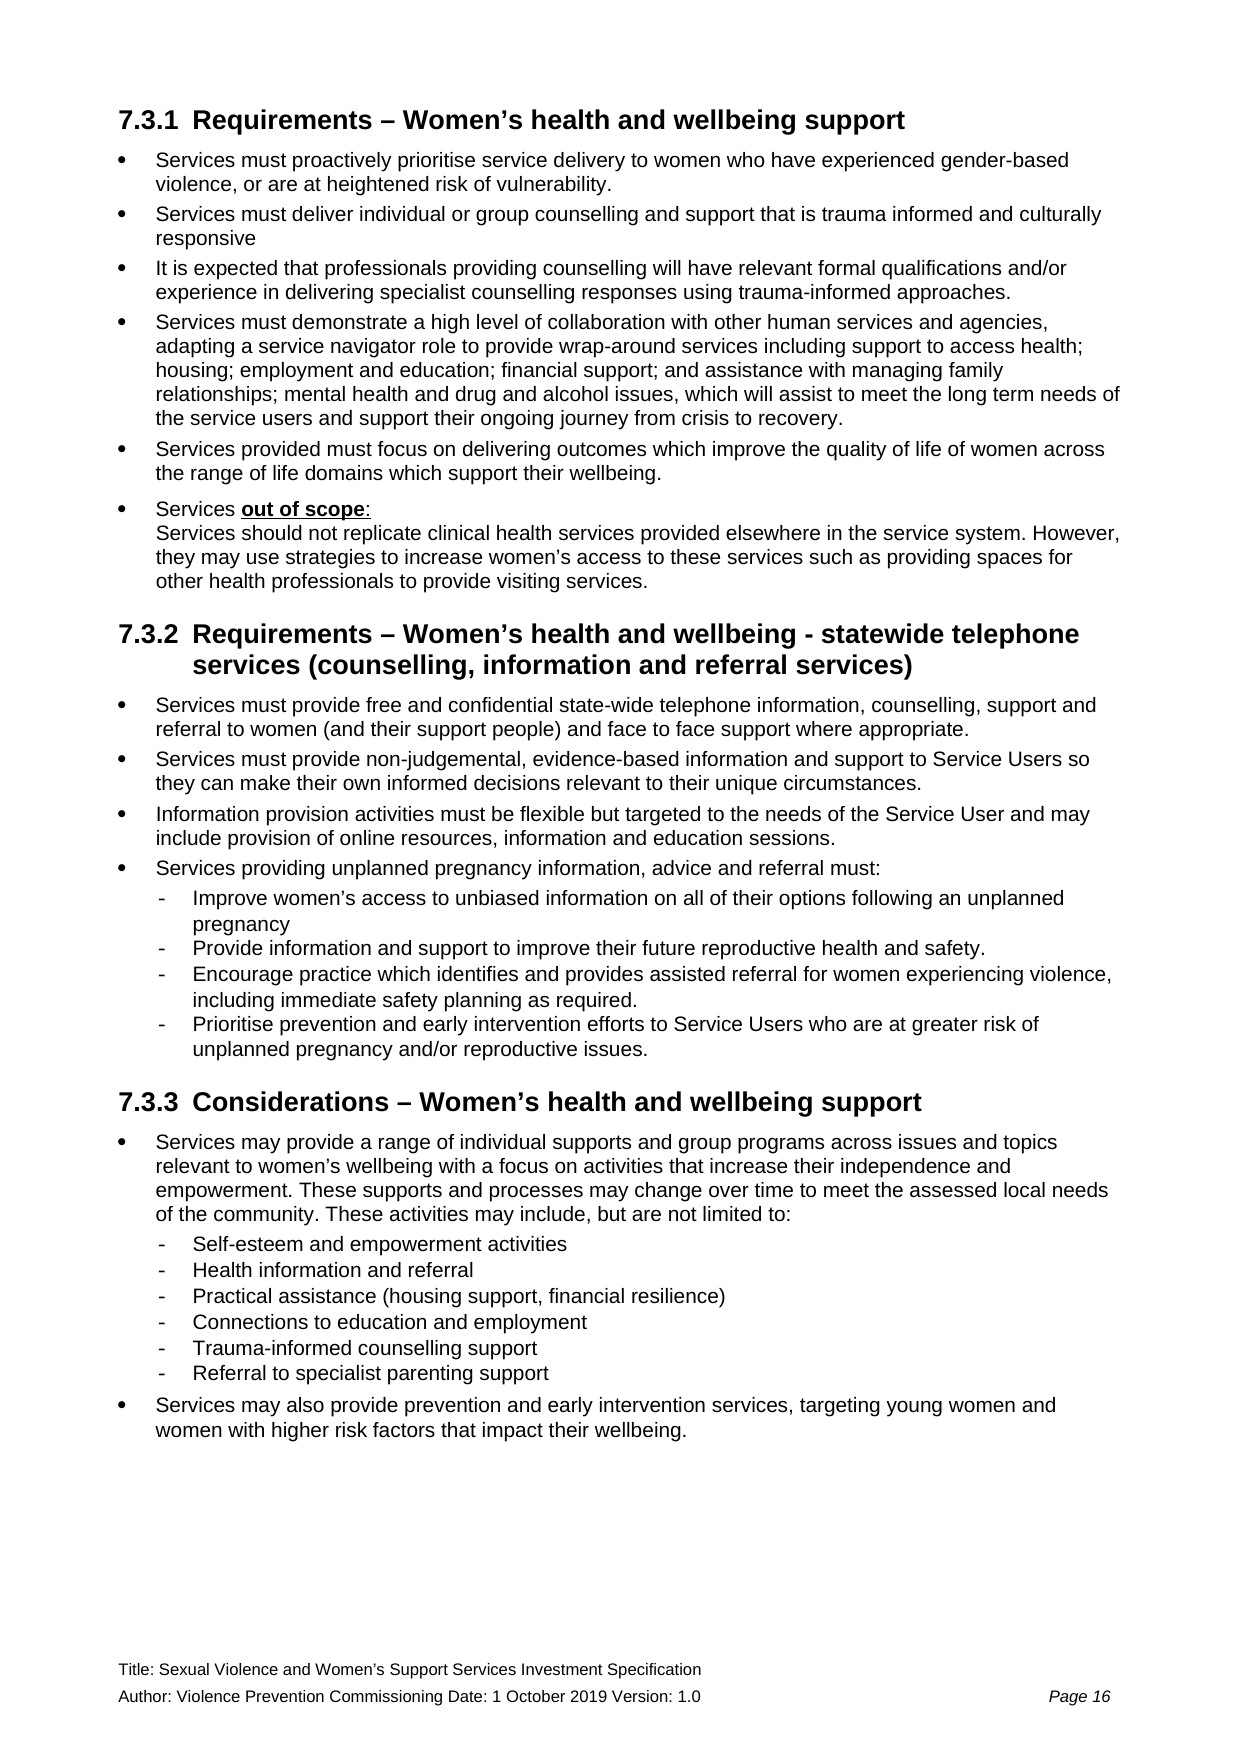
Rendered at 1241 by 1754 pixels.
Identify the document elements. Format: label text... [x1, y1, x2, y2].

list Services providing unplanned pregnancy information, advice and referral must: [118, 856, 1122, 880]
subtitle 7.3.1 Requirements – Women’s health and wellbeing support [118, 104, 1122, 135]
list It is expected that professionals providing counselling will have relevant formal qualifications and/or experience in delivering specialist counselling responses using trauma-informed approaches. [118, 256, 1122, 304]
list Improve women’s access to unbiased information on all of their options following an unplanned pregnancy [155, 886, 1122, 936]
subtitle 7.3.3 Considerations – Women’s health and wellbeing support [118, 1086, 1122, 1117]
list Referral to specialist parenting support [155, 1361, 1122, 1387]
list Services must proactively prioritise service delivery to women who have experienced gender-based violence, or are at heightened risk of vulnerability. [118, 147, 1122, 195]
list Services may also provide prevention and early intervention services, targeting young women and women with higher risk factors that impact their wellbeing. [118, 1393, 1122, 1441]
list Provide information and support to improve their future reproductive health and safety. [155, 936, 1122, 962]
list Encourage practice which identifies and provides assisted referral for women experiencing violence, including immediate safety planning as required. [155, 962, 1122, 1011]
list Prioritise prevention and early intervention efforts to Service Users who are at greater risk of unplanned pregnancy and/or reproductive issues. [155, 1011, 1122, 1061]
list Trauma-informed counselling support [155, 1335, 1122, 1361]
subtitle 7.3.2 Requirements – Women’s health and wellbeing - statewide telephone services (counselling, information and referral services) [118, 618, 1122, 680]
list Connections to education and employment [155, 1309, 1122, 1335]
text Services should not replicate clinical health services provided elsewhere in the service system. However, they may use strategies to increase women’s access to these services such as providing spaces for other health professionals to provide visiting services. [156, 521, 1122, 593]
list Services must demonstrate a high level of collaboration with other human services and agencies, adapting a service navigator role to provide wrap-around services including support to access health; housing; employment and education; financial support; and assistance with managing family relationships; mental health and drug and alcohol issues, which will assist to meet the long term needs of the service users and support their ongoing journey from crisis to recovery. [118, 310, 1122, 430]
list Services must deliver individual or group counselling and support that is trauma informed and culturally responsive [118, 202, 1122, 250]
list Services must provide free and confidential state-wide telephone information, counselling, support and referral to women (and their support people) and face to face support where appropriate. [118, 693, 1122, 741]
list Services may provide a range of individual supports and group programs across issues and topics relevant to women’s wellbeing with a focus on activities that increase their independence and empowerment. These supports and processes may change over time to meet the assessed local needs of the community. These activities may include, but are not limited to: [118, 1130, 1122, 1226]
list Practical assistance (housing support, financial resilience) [155, 1284, 1122, 1309]
list Information provision activities must be flexible but targeted to the needs of the Service User and may include provision of online resources, information and education sessions. [118, 801, 1122, 849]
list Services provided must focus on delivering outcomes which improve the quality of life of women across the range of life domains which support their wellbeing. [118, 436, 1122, 484]
list Services must provide non-judgemental, evidence-based information and support to Service Users so they can make their own informed decisions relevant to their unique circumstances. [118, 747, 1122, 795]
list Self-esteem and empowerment activities [155, 1232, 1122, 1258]
list Services out of scope: [118, 497, 1122, 521]
list Health information and referral [155, 1258, 1122, 1284]
